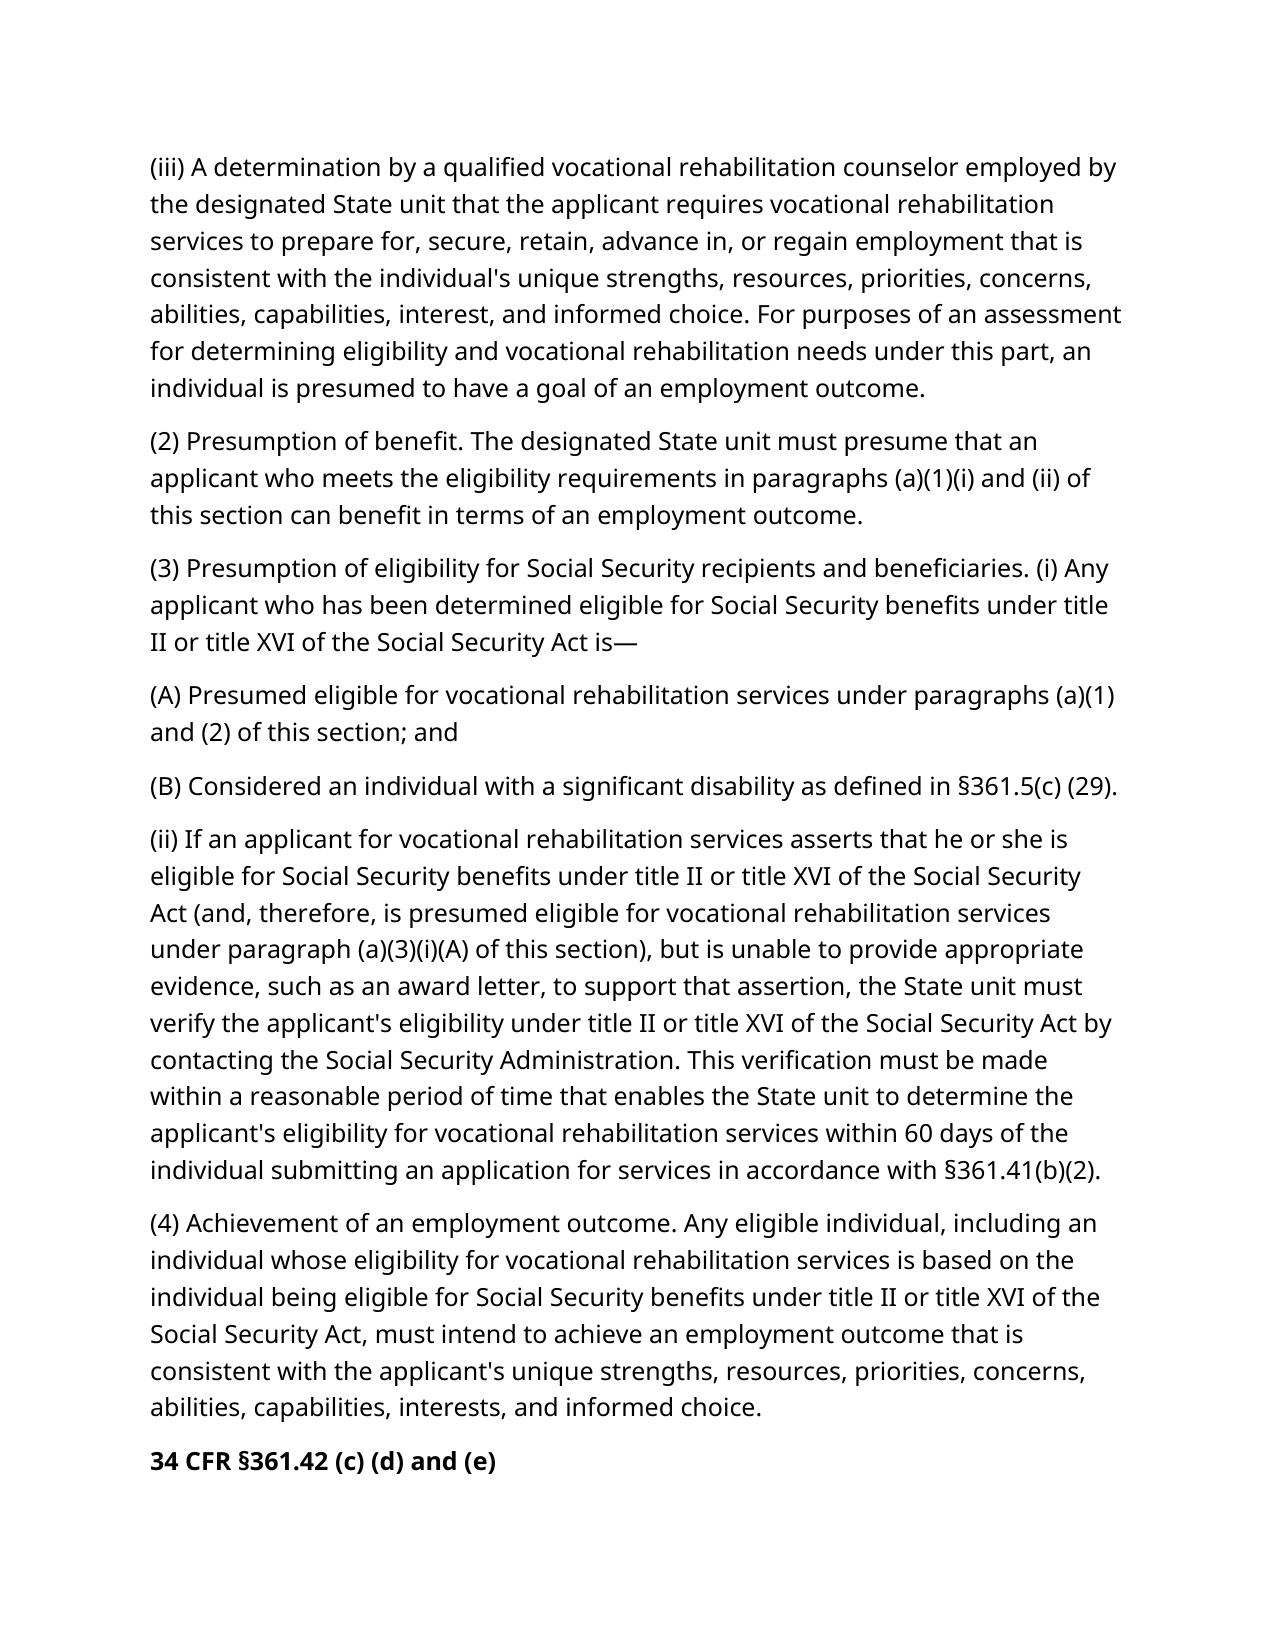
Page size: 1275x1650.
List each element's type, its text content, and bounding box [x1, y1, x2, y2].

text 34 CFR §361.42 (c) (d) and (e) [150, 1443, 1125, 1477]
text (4) Achievement of an employment outcome. Any eligible individual, including an individual whose eligibility for vocational rehabilitation services is based on the individual being eligible for Social Security benefits under title II or title XVI of the Social Security Act, must intend to achieve an employment outcome that is consistent with the applicant's unique strengths, resources, priorities, concerns, abilities, capabilities, interests, and informed choice. [150, 1206, 1125, 1424]
text (A) Presumed eligible for vocational rehabilitation services under paragraphs (a)(1) and (2) of this section; and [150, 678, 1125, 749]
text (ii) If an applicant for vocational rehabilitation services asserts that he or she is eligible for Social Security benefits under title II or title XVI of the Social Security Act (and, therefore, is presumed eligible for vocational rehabilitation services under paragraph (a)(3)(i)(A) of this section), but is unable to provide appropriate evidence, such as an award letter, to support that assertion, the State unit must verify the applicant's eligibility under title II or title XVI of the Social Security Act by contacting the Social Security Administration. This verification must be made within a reasonable period of time that enables the State unit to determine the applicant's eligibility for vocational rehabilitation services within 60 days of the individual submitting an application for services in accordance with §361.41(b)(2). [150, 822, 1125, 1187]
text (B) Considered an individual with a significant disability as defined in §361.5(c) (29). [150, 768, 1125, 802]
text (2) Presumption of benefit. The designated State unit must presume that an applicant who meets the eligibility requirements in paragraphs (a)(1)(i) and (ii) of this section can benefit in terms of an employment outcome. [150, 424, 1125, 532]
text (iii) A determination by a qualified vocational rehabilitation counselor employed by the designated State unit that the applicant requires vocational rehabilitation services to prepare for, secure, retain, advance in, or regain employment that is consistent with the individual's unique strengths, resources, priorities, concerns, abilities, capabilities, interest, and informed choice. For purposes of an assessment for determining eligibility and vocational rehabilitation needs under this part, an individual is presumed to have a goal of an employment outcome. [150, 150, 1125, 405]
text (3) Presumption of eligibility for Social Security recipients and beneficiaries. (i) Any applicant who has been determined eligible for Social Security benefits under title II or title XVI of the Social Security Act is— [150, 551, 1125, 659]
